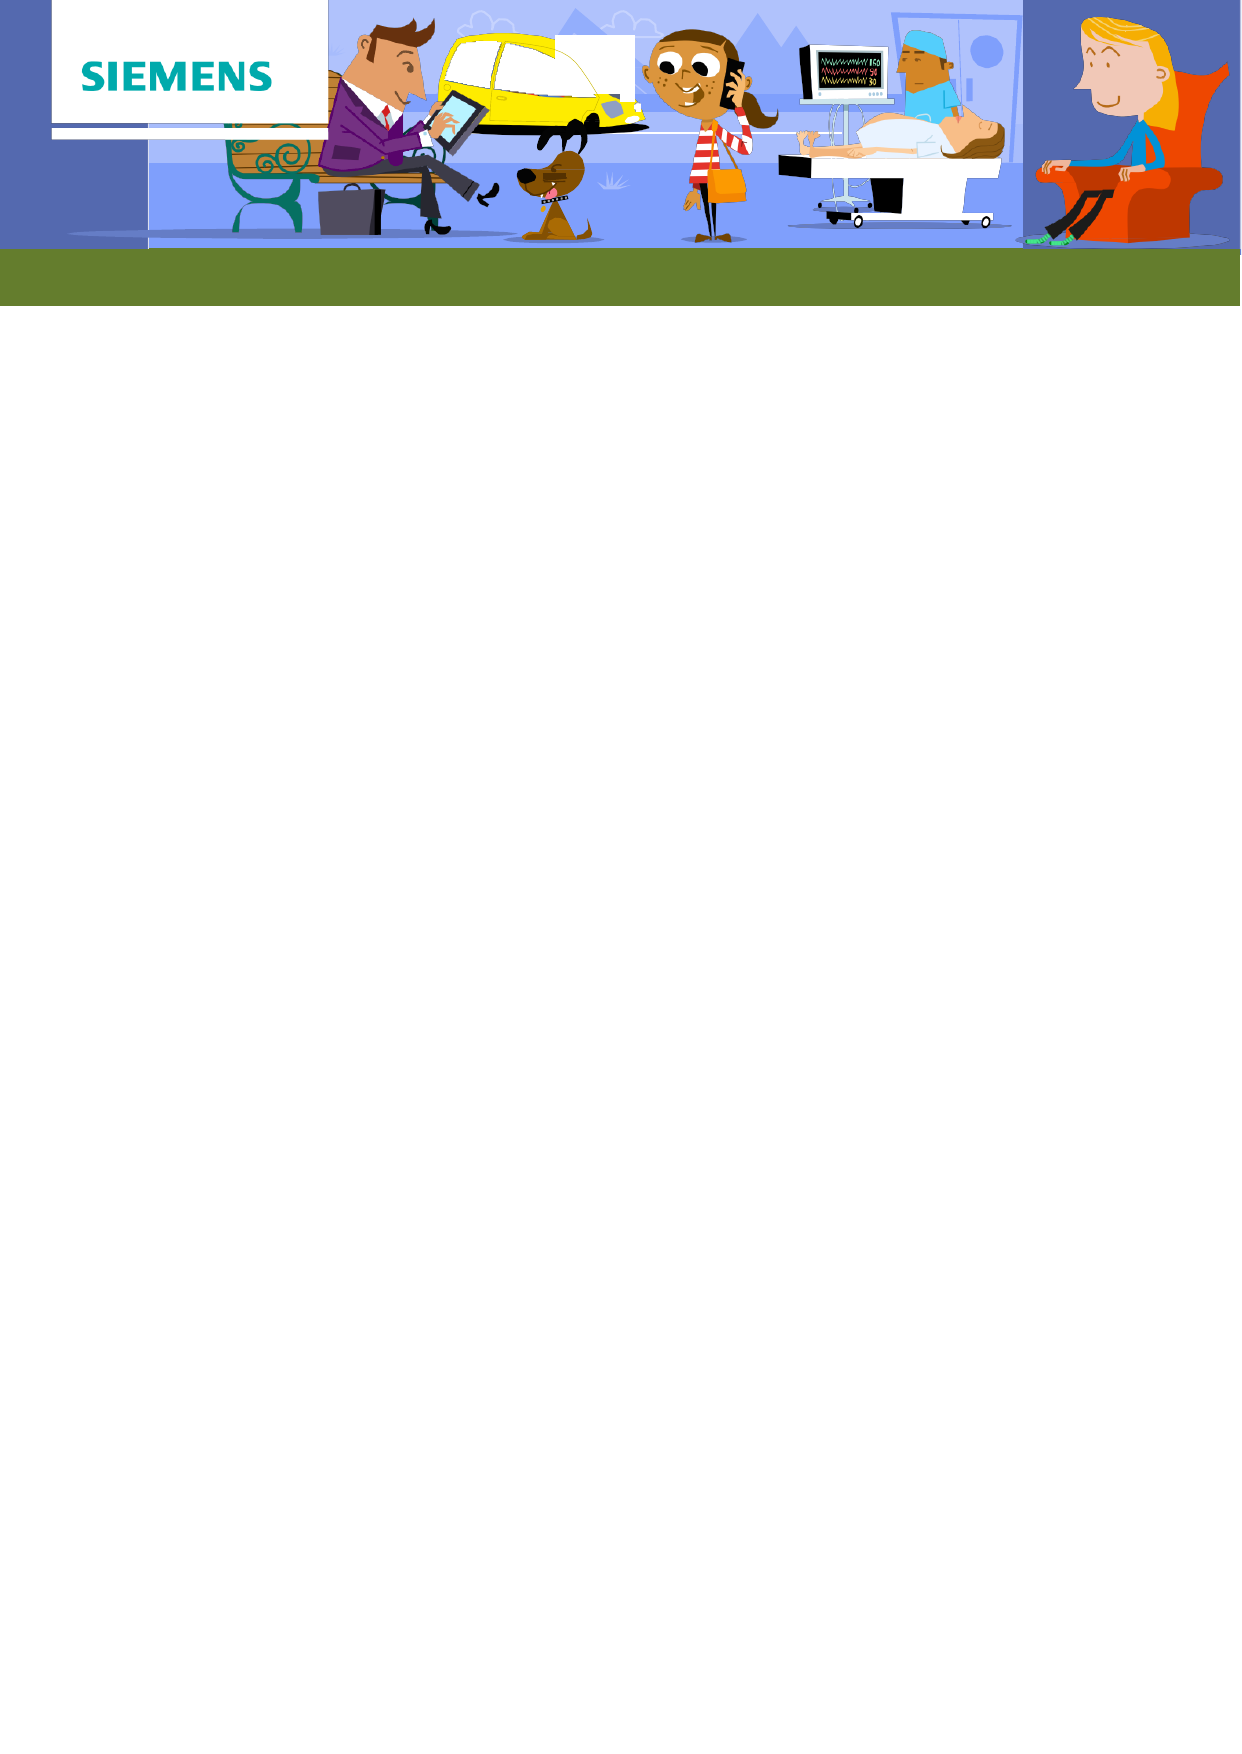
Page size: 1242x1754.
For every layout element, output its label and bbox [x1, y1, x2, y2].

picture [0, 0, 1012, 249]
picture [1015, 0, 1242, 255]
